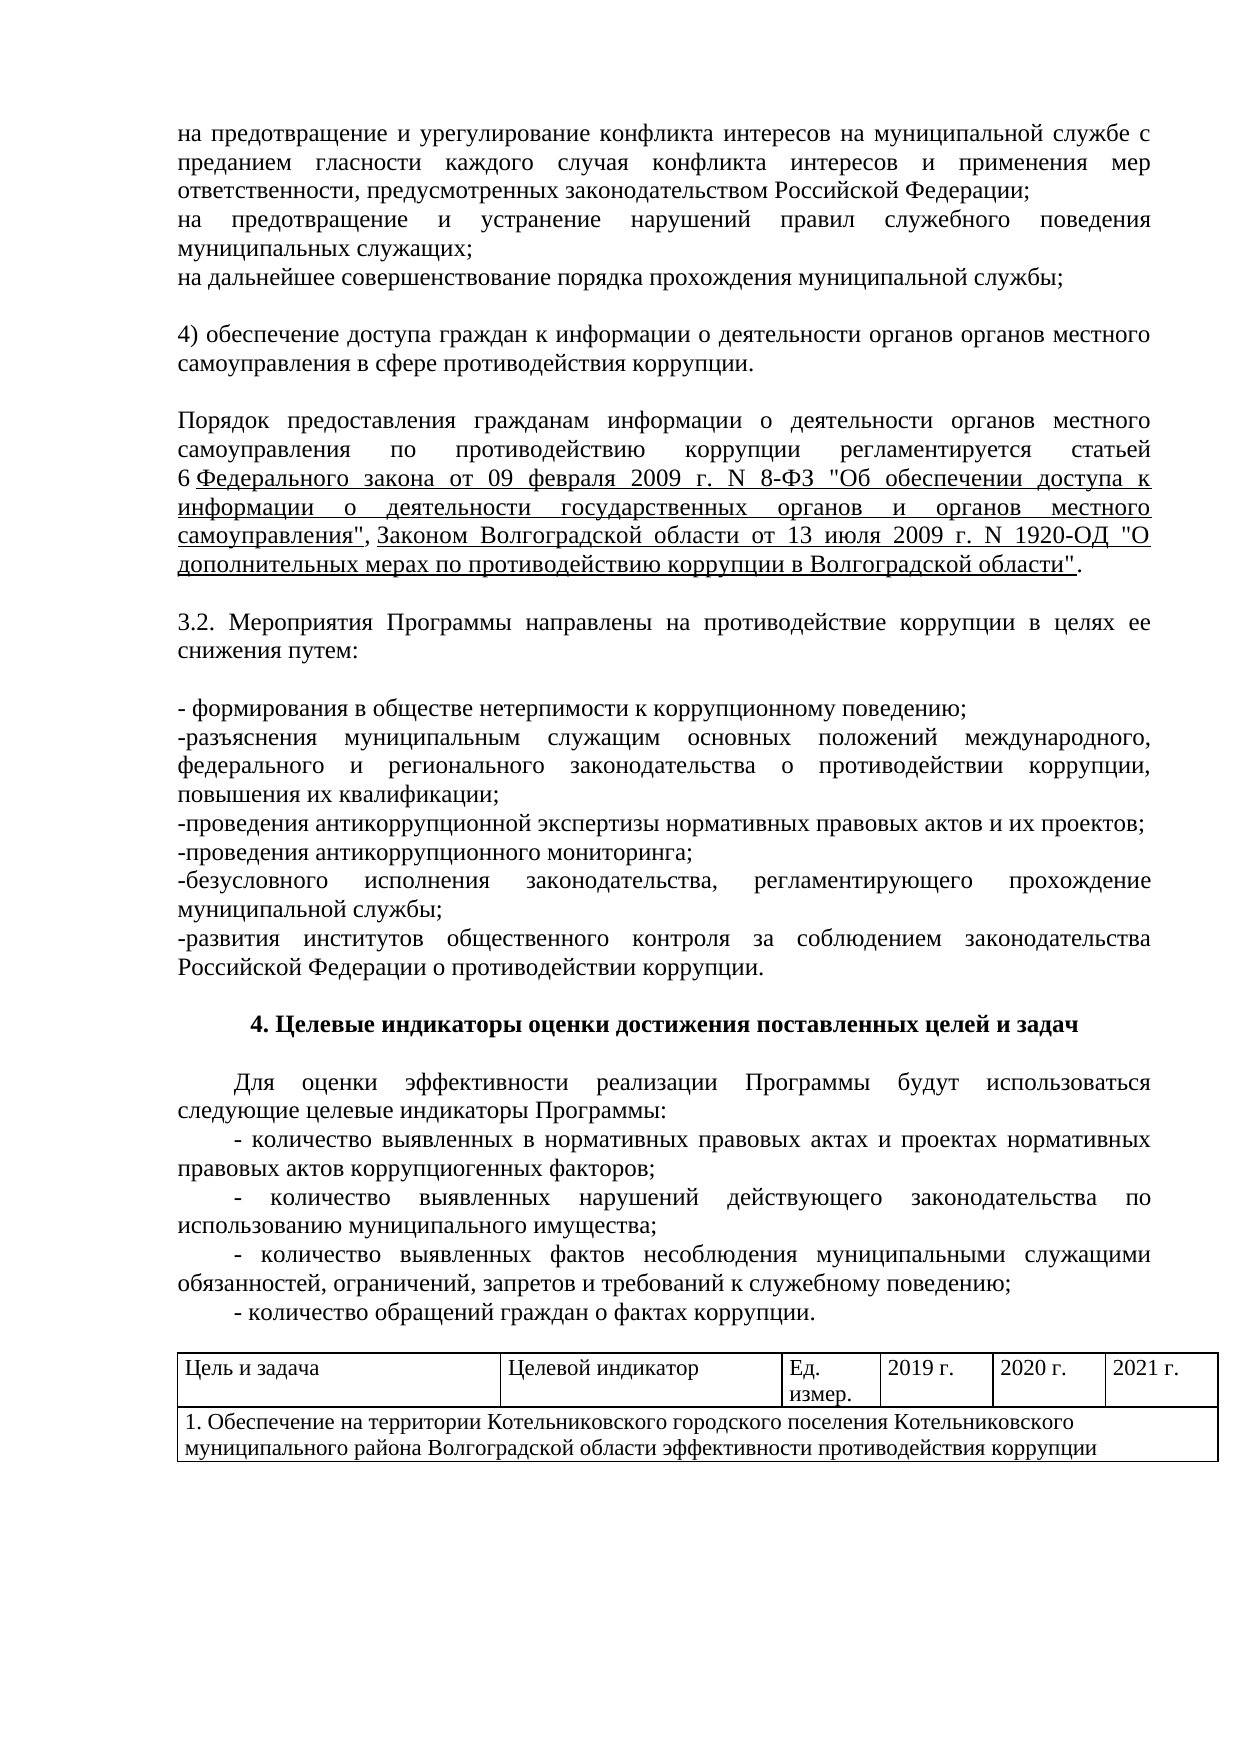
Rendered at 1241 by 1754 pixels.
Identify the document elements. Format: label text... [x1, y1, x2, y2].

text -развития институтов общественного контроля за соблюдением законодательства Российской Федерации о противодействии коррупции. [177, 923, 1152, 981]
table_header Ед. измер. [783, 1354, 880, 1406]
text -проведения антикоррупционного мониторинга; [177, 837, 1152, 866]
text - количество выявленных нарушений действующего законодательства по использованию муниципального имущества; [177, 1182, 1152, 1239]
text Порядок предоставления гражданам информации о деятельности органов местного самоуправления по противодействию коррупции регламентируется статьей 6 Федерального закона от 09 февраля 2009 г. N 8-ФЗ "Об обеспечении доступа к информации о деятельности государственных органов и органов местного самоуправления", Законом Волгоградской области от 13 июля 2009 г. N 1920-ОД "О дополнительных мерах по противодействию коррупции в Волгоградской области". [177, 518, 1152, 578]
table_header Целевой индикатор [501, 1354, 781, 1406]
text на предотвращение и устранение нарушений правил служебного поведения муниципальных служащих; [177, 204, 1152, 262]
table_header 2021 г. [1106, 1354, 1217, 1406]
text - формирования в обществе нетерпимости к коррупционному поведению; [177, 664, 1152, 722]
text 4. Целевые индикаторы оценки достижения поставленных целей и задач [177, 1009, 1152, 1038]
text Для оценки эффективности реализации Программы будут использоваться следующие целевые индикаторы Программы: [177, 1067, 1152, 1124]
text - количество выявленных фактов несоблюдения муниципальными служащими обязанностей, ограничений, запретов и требований к служебному поведению; [177, 1239, 1152, 1297]
table_header Цель и задача [178, 1354, 500, 1406]
table_cell 1. Обеспечение на территории Котельниковского городского поселения Котельниковского муниципального района Волгоградской области эффективности противодействия коррупции [178, 1408, 1217, 1461]
text -безусловного исполнения законодательства, регламентирующего прохождение муниципальной службы; [177, 866, 1152, 923]
text - количество обращений граждан о фактах коррупции. [177, 1297, 1152, 1326]
text -проведения антикоррупционной экспертизы нормативных правовых актов и их проектов; [177, 808, 1152, 837]
text на дальнейшее совершенствование порядка прохождения муниципальной службы; [177, 262, 1152, 291]
text 4) обеспечение доступа граждан к информации о деятельности органов органов местного самоуправления в сфере противодействия коррупции. [177, 319, 1152, 377]
text на предотвращение и урегулирование конфликта интересов на муниципальной службе с преданием гласности каждого случая конфликта интересов и применения мер ответственности, предусмотренных законодательством Российской Федерации; [177, 118, 1152, 204]
text -разъяснения муниципальным служащим основных положений международного, федерального и регионального законодательства о противодействии коррупции, повышения их квалификации; [177, 722, 1152, 808]
text - количество выявленных в нормативных правовых актах и проектах нормативных правовых актов коррупциогенных факторов; [177, 1124, 1152, 1182]
text 3.2. Мероприятия Программы направлены на противодействие коррупции в целях ее снижения путем: [177, 578, 1152, 664]
table_header 2019 г. [881, 1354, 992, 1406]
table_header 2020 г. [994, 1354, 1105, 1406]
text Порядок предоставления гражданам информации о деятельности органов местного самоуправления по противодействию коррупции регламентируется статьей 6 Федерального закона от 09 февраля 2009 г. N 8-ФЗ "Об обеспечении доступа к информации о деятельности государственных органов и органов местного самоуправления", Законом Волгоградской области от 13 июля 2009 г. N 1920-ОД "О дополнительных мерах по противодействию коррупции в Волгоградской области". [177, 377, 1152, 517]
